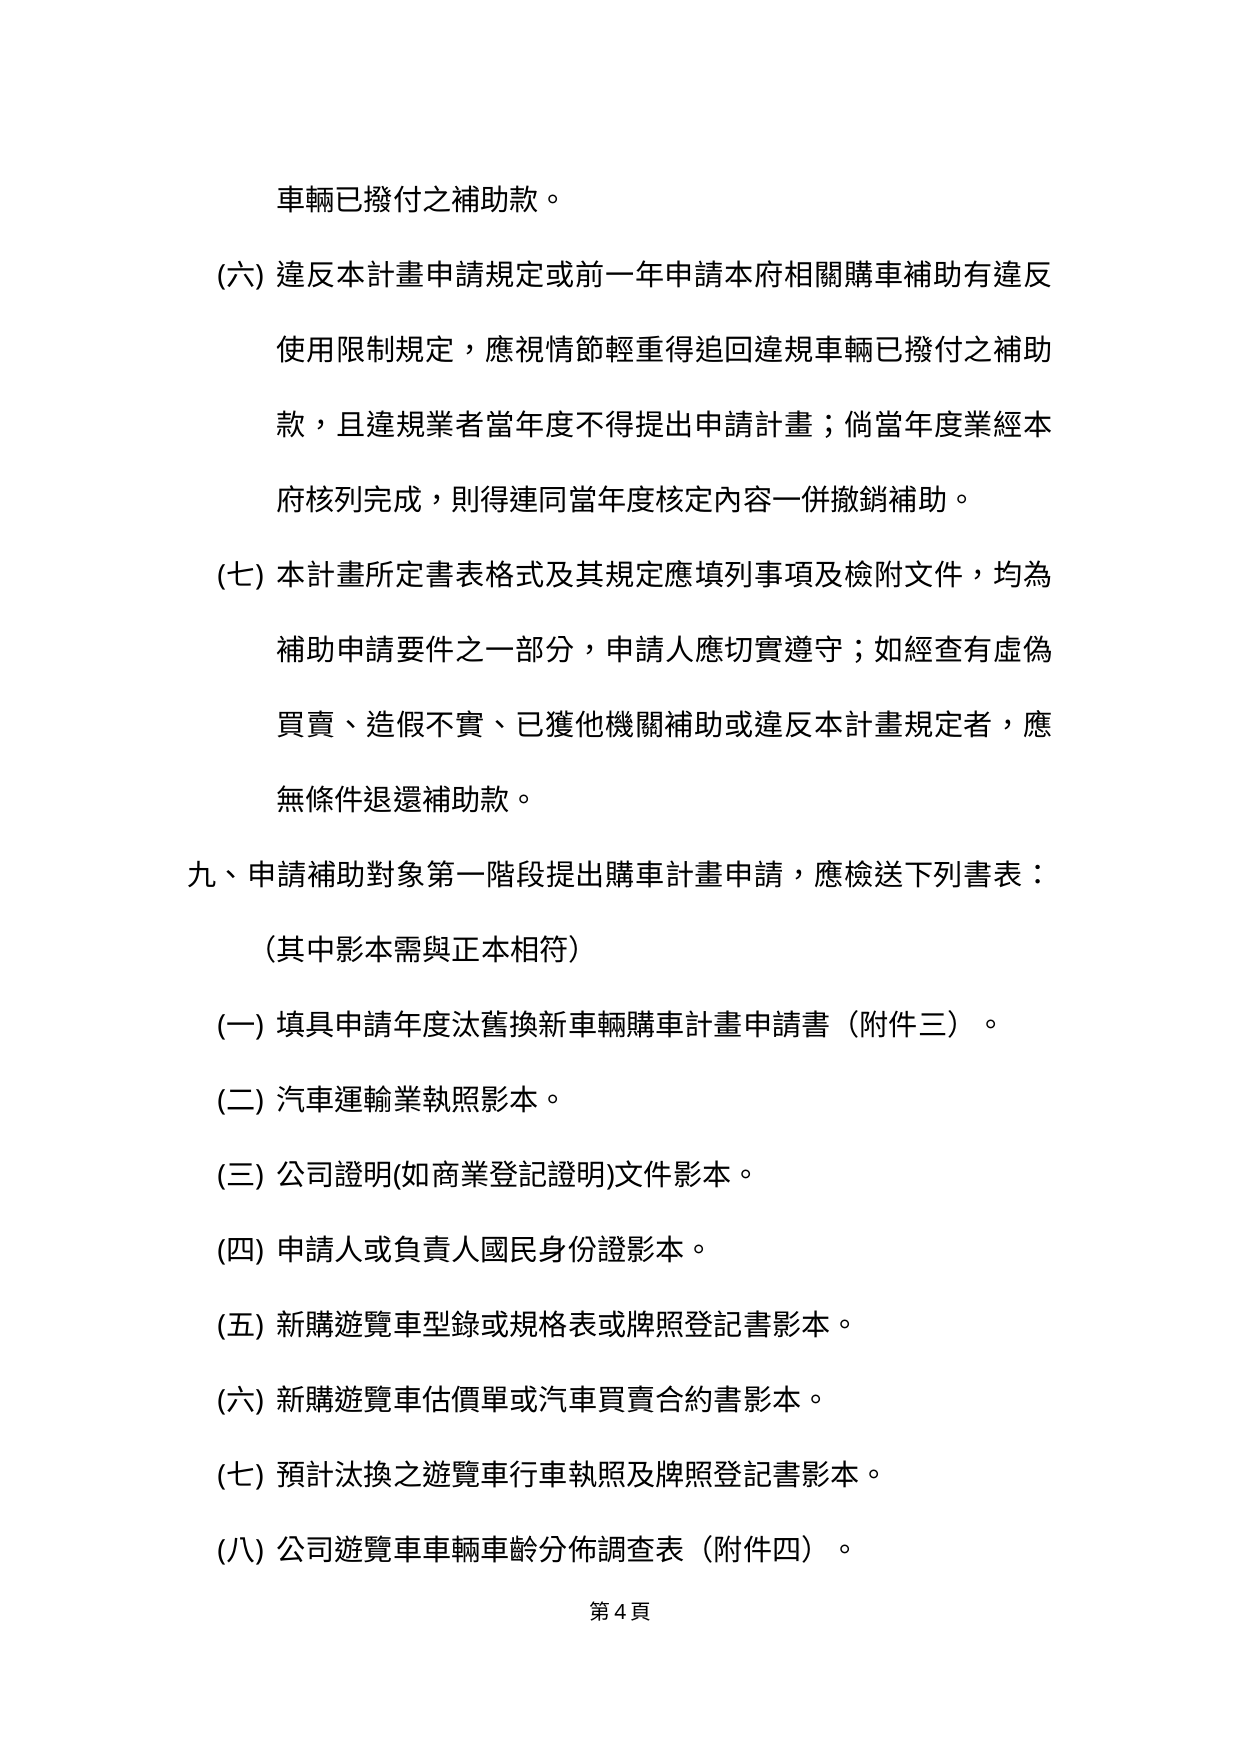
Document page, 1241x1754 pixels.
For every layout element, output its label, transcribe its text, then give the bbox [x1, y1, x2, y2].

list 違反本計畫申請規定或前一年申請本府相關購車補助有違反使用限制規定，應視情節輕重得追回違規車輛已撥付之補助款，且違規業者當年度不得提出申請計畫；倘當年度業經本府核列完成，則得連同當年度核定內容一併撤銷補助。 [217, 235, 1053, 535]
list 預計汰換之遊覽車行車執照及牌照登記書影本。 [217, 1435, 1053, 1510]
list 本計畫所定書表格式及其規定應填列事項及檢附文件，均為補助申請要件之一部分，申請人應切實遵守；如經查有虛偽買賣、造假不實、已獲他機關補助或違反本計畫規定者，應無條件退還補助款。 [217, 535, 1053, 835]
list 申請補助對象第一階段提出購車計畫申請，應檢送下列書表：（其中影本需與正本相符） [187, 835, 1053, 985]
list 填具申請年度汰舊換新車輛購車計畫申請書（附件三）。 [217, 985, 1053, 1060]
list 公司證明(如商業登記證明)文件影本。 [217, 1135, 1053, 1210]
list 汽車運輸業執照影本。 [217, 1060, 1053, 1135]
list 公司遊覽車車輛車齡分佈調查表（附件四）。 [217, 1510, 1053, 1585]
list 新購遊覽車型錄或規格表或牌照登記書影本。 [217, 1285, 1053, 1360]
list 申請人或負責人國民身份證影本。 [217, 1210, 1053, 1285]
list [217, 160, 1053, 235]
list 新購遊覽車估價單或汽車買賣合約書影本。 [217, 1360, 1053, 1435]
